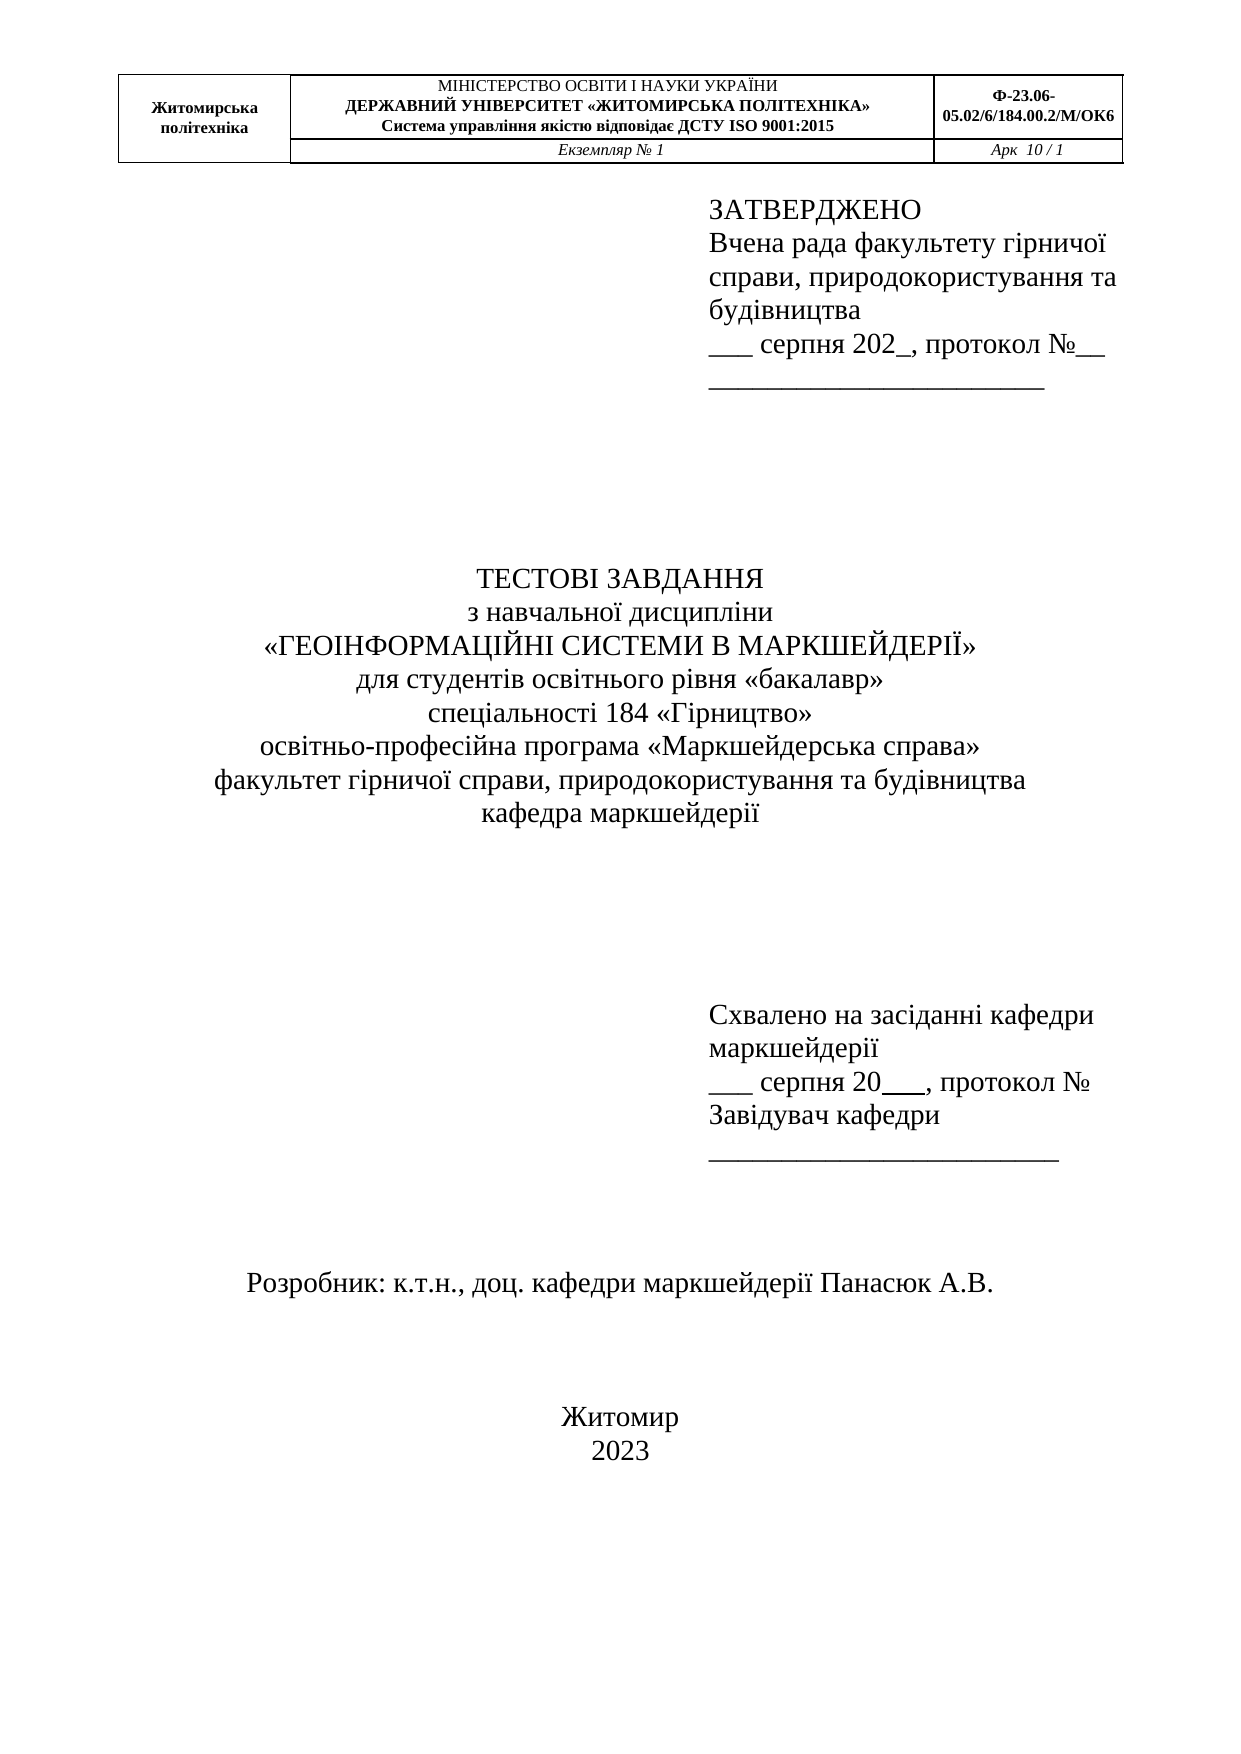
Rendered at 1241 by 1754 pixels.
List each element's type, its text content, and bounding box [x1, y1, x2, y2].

text для студентів освітнього рівня «бакалавр» [118, 661, 1122, 695]
text факультет гірничої справи, природокористування та будівництва [118, 762, 1122, 796]
text ЗАТВЕРДЖЕНО [709, 192, 1122, 225]
text Схвалено на засіданні кафедри маркшейдерії [709, 997, 1122, 1064]
text з навчальної дисципліни [118, 594, 1122, 628]
text Вчена рада факультету гірничої справи, природокористування та будівництва [709, 225, 1122, 326]
text «ГЕОІНФОРМАЦІЙНІ СИСТЕМИ В МАРКШЕЙДЕРІЇ» [118, 628, 1122, 661]
text ___ серпня 20 , протокол № [709, 1064, 1122, 1097]
text ___ серпня 202_, протокол №__ [709, 326, 1122, 359]
text Житомир [118, 1399, 1122, 1433]
text освітньо-професійна програма «Маркшейдерська справа» [118, 728, 1122, 762]
text спеціальності 184 «Гірництво» [118, 695, 1122, 728]
text ТЕСТОВІ ЗАВДАННЯ [118, 561, 1122, 594]
text Завідувач кафедри [709, 1097, 1122, 1131]
text кафедра маркшейдерії [118, 796, 1122, 829]
text Розробник: к.т.н., доц. кафедри маркшейдерії Панасюк А.В. [118, 1265, 1122, 1299]
text ________________________ [709, 1131, 1122, 1164]
text _______________________ [709, 359, 1122, 393]
text 2023 [118, 1433, 1122, 1494]
